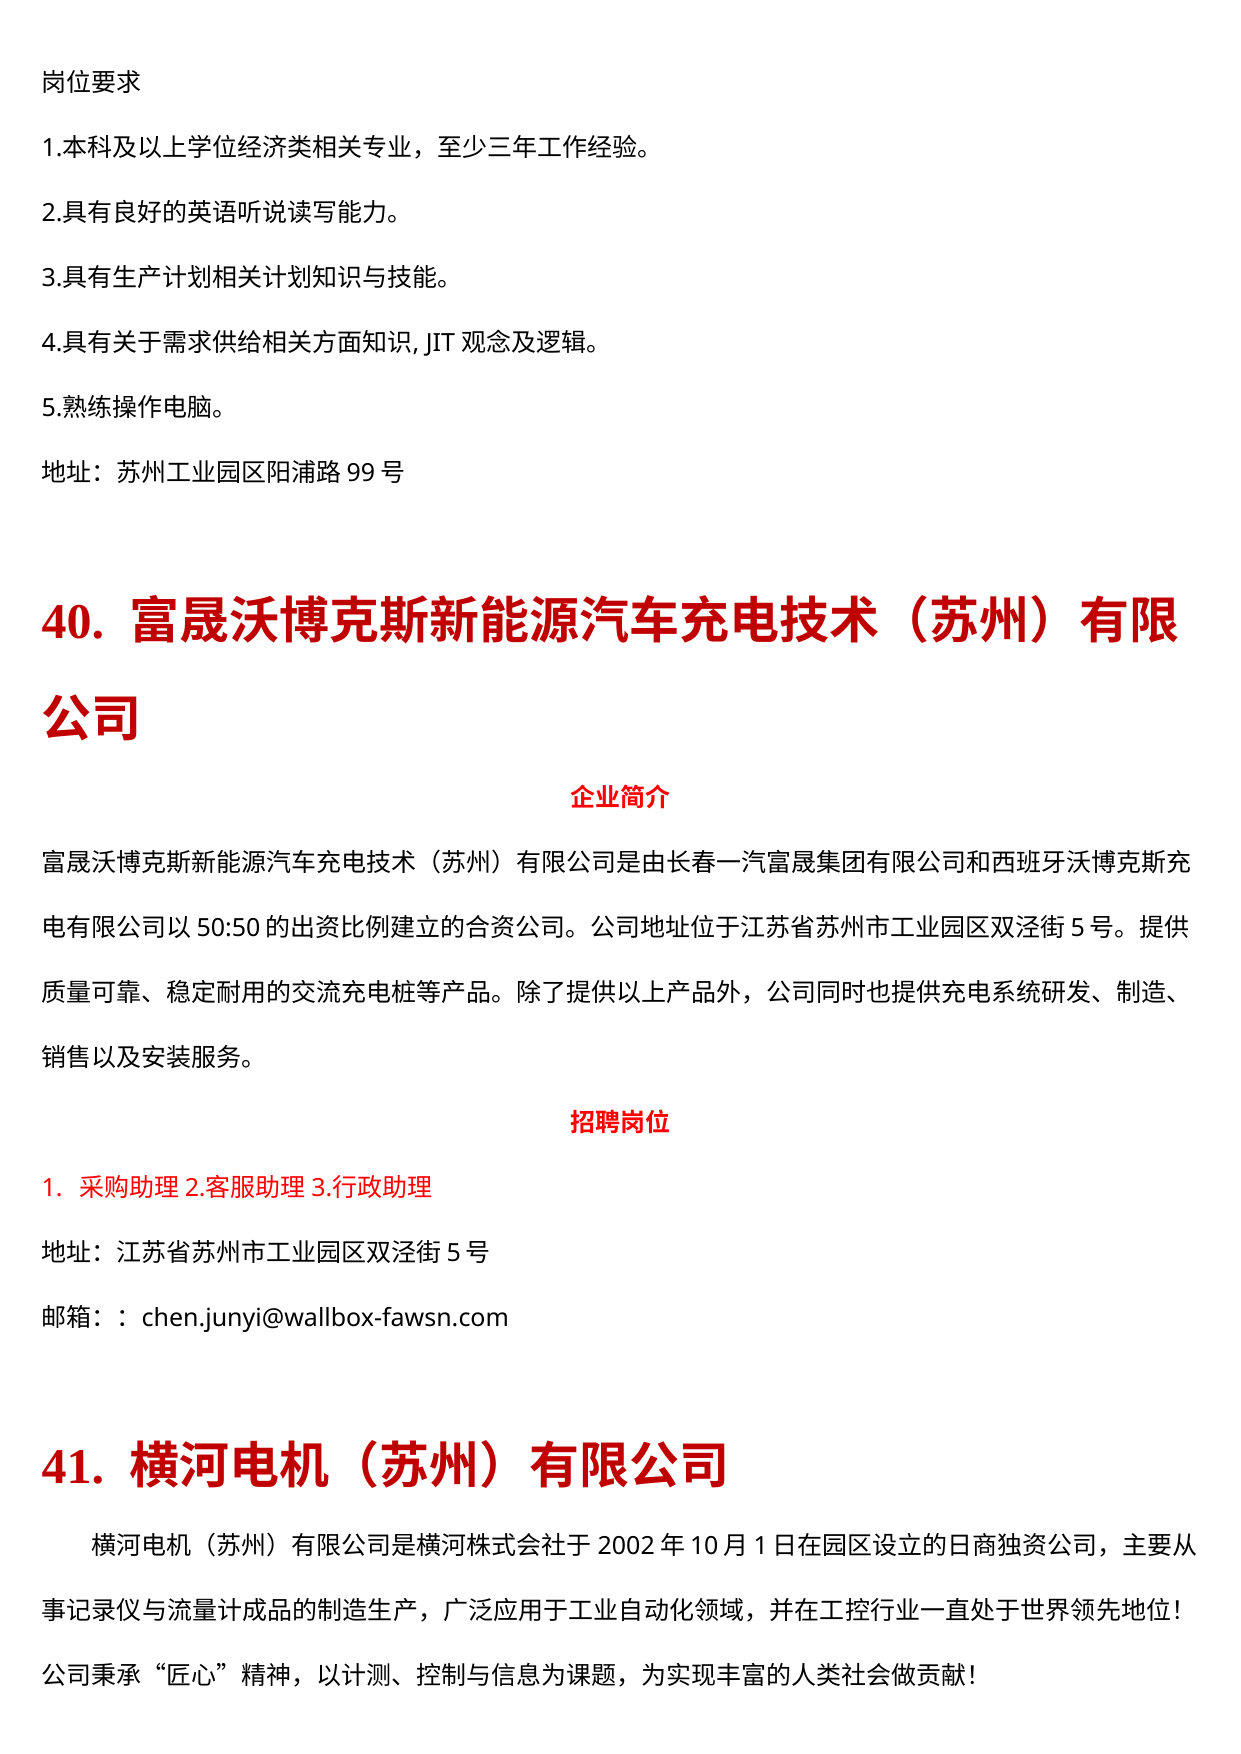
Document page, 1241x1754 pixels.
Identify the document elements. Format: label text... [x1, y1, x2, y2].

list 富晟沃博克斯新能源汽车充电技术（苏州）有限公司 [41, 568, 1199, 763]
text 1.本科及以上学位经济类相关专业，至少三年工作经验。 [41, 113, 1199, 178]
text 3.具有生产计划相关计划知识与技能。 [41, 243, 1199, 308]
text 横河电机（苏州）有限公司是横河株式会社于2002年10月1日在园区设立的日商独资公司，主要从事记录仪与流量计成品的制造生产，广泛应用于工业自动化领域，并在工控行业一直处于世界领先地位！公司秉承“匠心”精神，以计测、控制与信息为课题，为实现丰富的人类社会做贡献！ [41, 1511, 1199, 1706]
text 岗位要求 [41, 48, 1199, 113]
text 2.具有良好的英语听说读写能力。 [41, 178, 1199, 243]
text 富晟沃博克斯新能源汽车充电技术（苏州）有限公司是由长春一汽富晟集团有限公司和西班牙沃博克斯充电有限公司以50:50的出资比例建立的合资公司。公司地址位于江苏省苏州市工业园区双泾街5号。提供质量可靠、稳定耐用的交流充电桩等产品。除了提供以上产品外，公司同时也提供充电系统研发、制造、销售以及安装服务。 [41, 828, 1199, 1088]
text 4.具有关于需求供给相关方面知识, JIT 观念及逻辑。 [41, 308, 1199, 373]
text 企业简介 [41, 763, 1199, 828]
list 横河电机（苏州）有限公司 [41, 1413, 1199, 1511]
text 招聘岗位 [41, 1088, 1199, 1153]
text 地址：苏州工业园区阳浦路99号 [41, 438, 1199, 503]
list 采购助理 2.客服助理 3.行政助理 [41, 1153, 1199, 1218]
text 邮箱：：chen.junyi@wallbox-fawsn.com [41, 1283, 1199, 1348]
text 地址：江苏省苏州市工业园区双泾街5号 [41, 1218, 1199, 1283]
text 5.熟练操作电脑。 [41, 373, 1199, 438]
